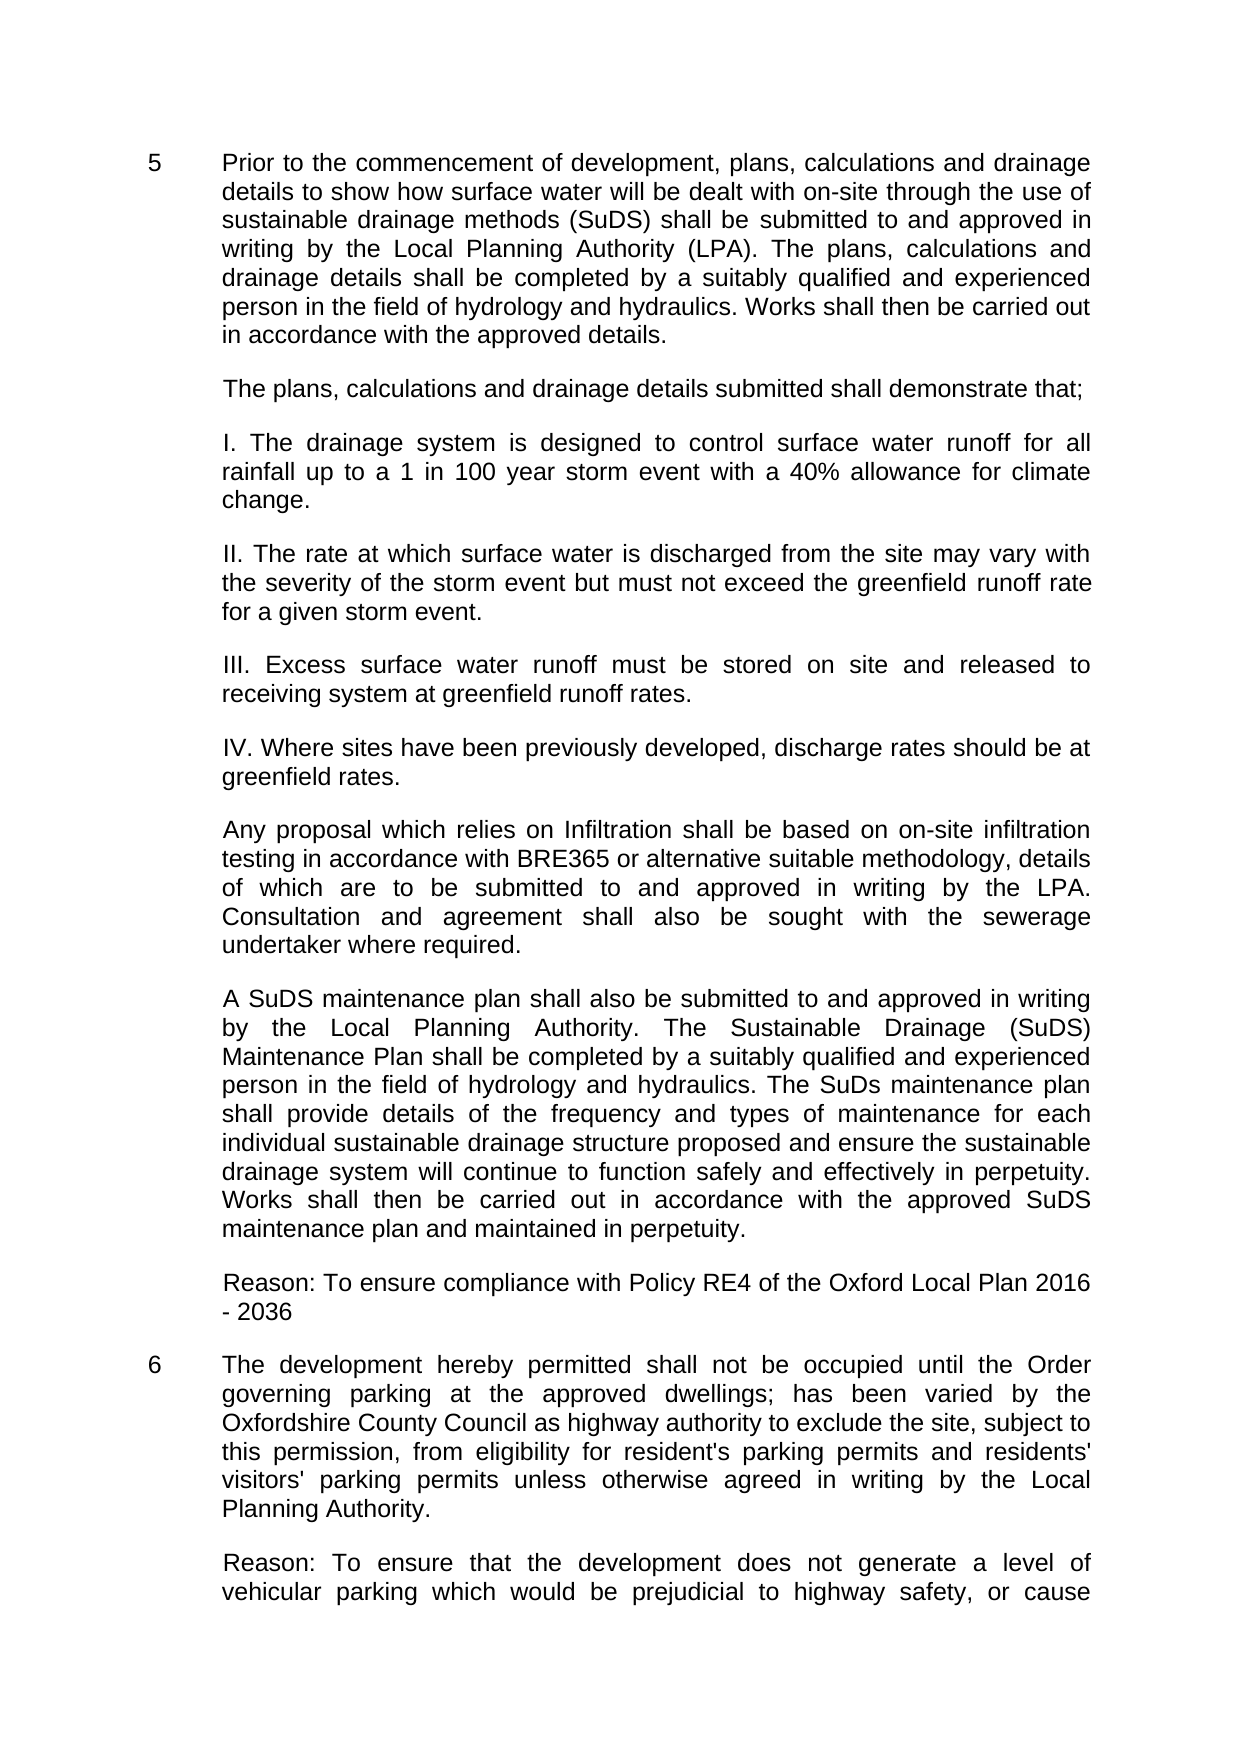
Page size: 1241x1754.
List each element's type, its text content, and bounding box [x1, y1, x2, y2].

subtitle 6 The development hereby permitted shall not be occupied until the Order governing parking at the approved dwellings; has been varied by the Oxfordshire County Council as highway authority to exclude the site, subject to this permission, from eligibility for resident's parking permits and residents' visitors' parking permits unless otherwise agreed in writing by the Local Planning Authority. [148, 1350, 1092, 1523]
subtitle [222, 1548, 1092, 1605]
subtitle The plans, calculations and drainage details submitted shall demonstrate that; [222, 374, 1092, 403]
subtitle Any proposal which relies on Infiltration shall be based on on-site infiltration testing in accordance with BRE365 or alternative suitable methodology, details of which are to be submitted to and approved in writing by the LPA. Consultation and agreement shall also be sought with the sewerage undertaker where required. [222, 815, 1092, 959]
subtitle Reason: To ensure compliance with Policy RE4 of the Oxford Local Plan 2016 - 2036 [222, 1268, 1092, 1325]
subtitle IV. Where sites have been previously developed, discharge rates should be at greenfield rates. [222, 733, 1092, 790]
subtitle A SuDS maintenance plan shall also be submitted to and approved in writing by the Local Planning Authority. The Sustainable Drainage (SuDS) Maintenance Plan shall be completed by a suitably qualified and experienced person in the field of hydrology and hydraulics. The SuDs maintenance plan shall provide details of the frequency and types of maintenance for each individual sustainable drainage structure proposed and ensure the sustainable drainage system will continue to function safely and effectively in perpetuity. Works shall then be carried out in accordance with the approved SuDS maintenance plan and maintained in perpetuity. [222, 984, 1092, 1243]
subtitle II. The rate at which surface water is discharged from the site may vary with the severity of the storm event but must not exceed the greenfield runoff rate for a given storm event. [222, 539, 1092, 625]
subtitle III. Excess surface water runoff must be stored on site and released to receiving system at greenfield runoff rates. [222, 650, 1092, 708]
subtitle 5 Prior to the commencement of development, plans, calculations and drainage details to show how surface water will be dealt with on-site through the use of sustainable drainage methods (SuDS) shall be submitted to and approved in writing by the Local Planning Authority (LPA). The plans, calculations and drainage details shall be completed by a suitably qualified and experienced person in the field of hydrology and hydraulics. Works shall then be carried out in accordance with the approved details. [148, 148, 1092, 349]
subtitle I. The drainage system is designed to control surface water runoff for all rainfall up to a 1 in 100 year storm event with a 40% allowance for climate change. [222, 428, 1092, 514]
